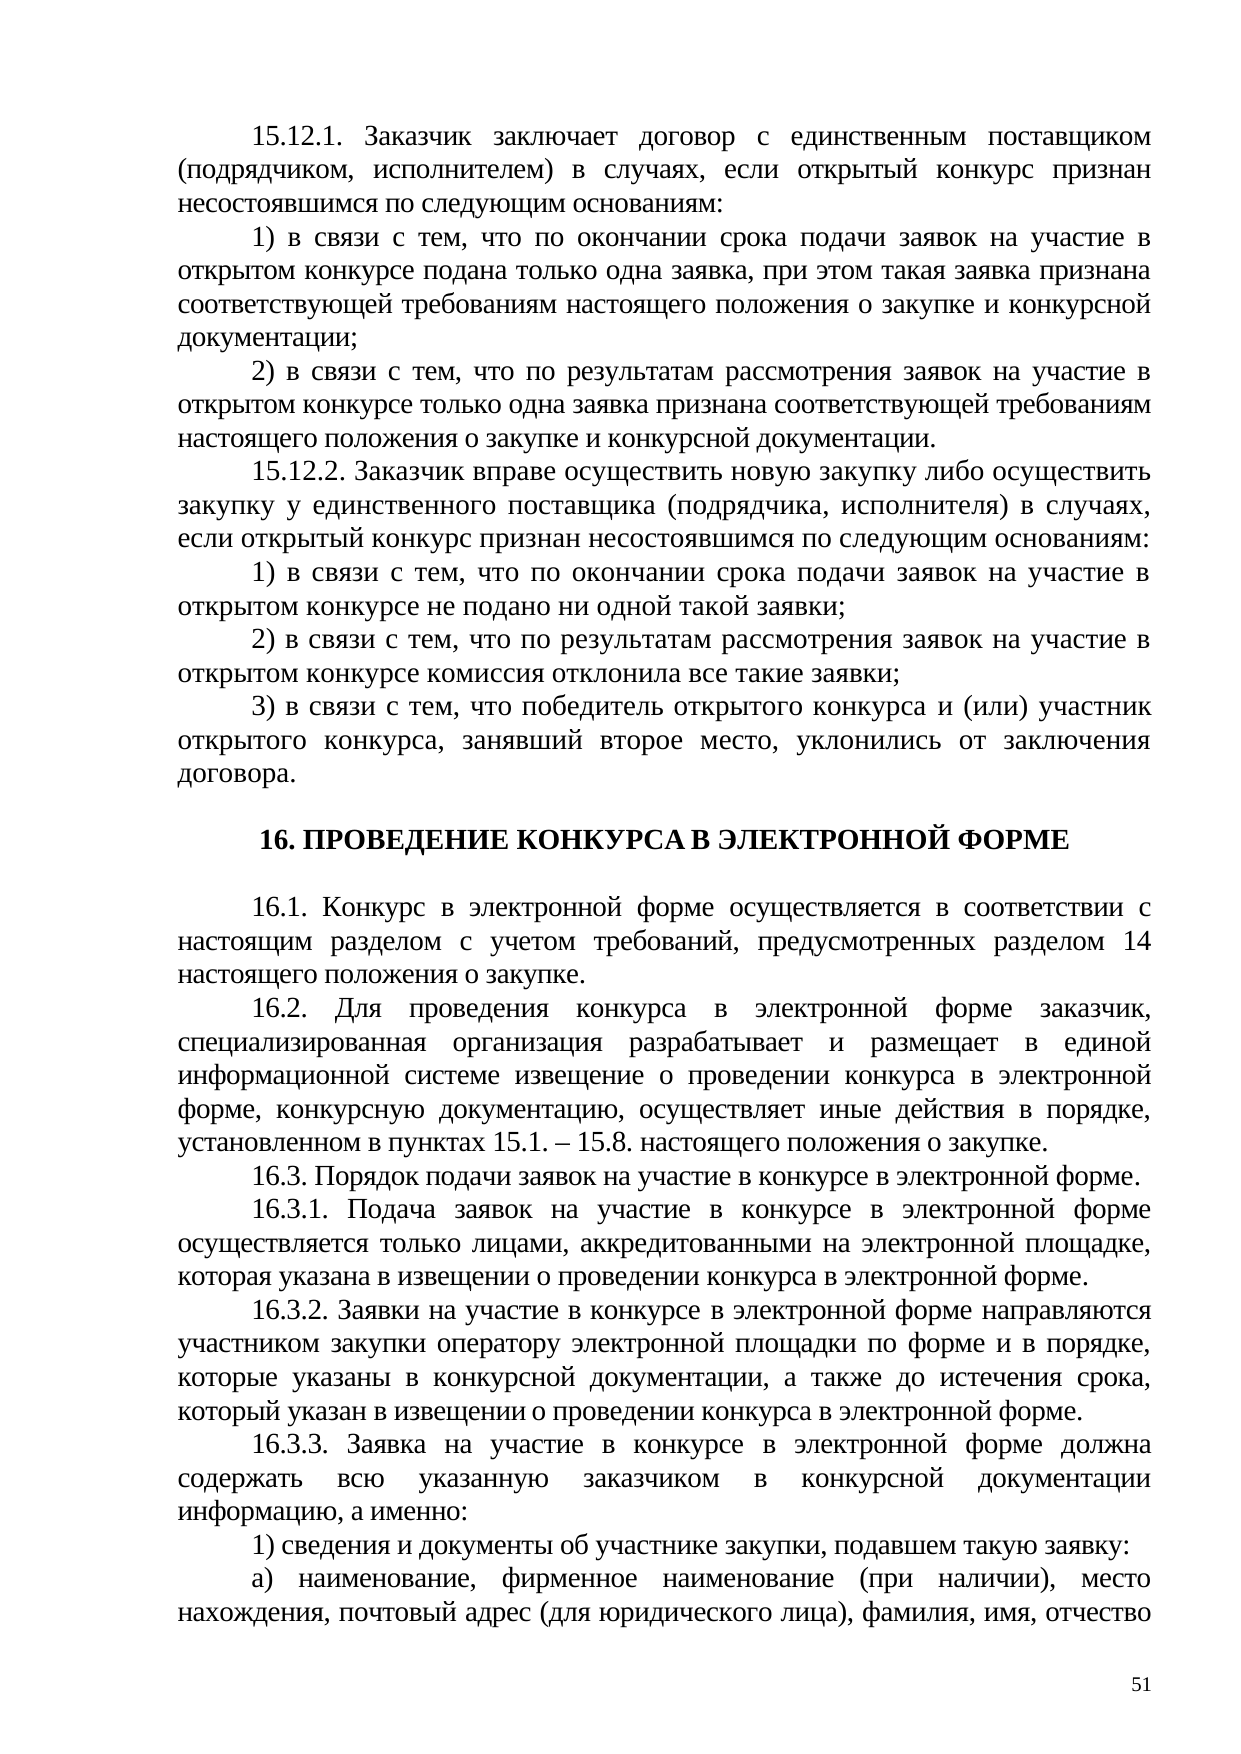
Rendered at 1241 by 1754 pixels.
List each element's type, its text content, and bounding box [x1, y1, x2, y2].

text 1) в связи с тем, что по окончании срока подачи заявок на участие в открытом конкурсе подана только одна заявка, при этом такая заявка признана соответствующей требованиям настоящего положения о закупке и конкурсной документации; [177, 219, 1152, 353]
text 15.12.1. Заказчик заключает договор с единственным поставщиком (подрядчиком, исполнителем) в случаях, если открытый конкурс признан несостоявшимся по следующим основаниям: [177, 118, 1152, 219]
text 2) в связи с тем, что по результатам рассмотрения заявок на участие в открытом конкурсе комиссия отклонила все такие заявки; [177, 621, 1152, 688]
text 16.3.2. Заявки на участие в конкурсе в электронной форме направляются участником закупки оператору электронной площадки по форме и в порядке, которые указаны в конкурсной документации, а также до истечения срока, который указан в извещении о проведении конкурса в электронной форме. [177, 1292, 1152, 1426]
text 16.2. Для проведения конкурса в электронной форме заказчик, специализированная организация разрабатывает и размещает в единой информационной системе извещение о проведении конкурса в электронной форме, конкурсную документацию, осуществляет иные действия в порядке, установленном в пунктах 15.1. – 15.8. настоящего положения о закупке. [177, 990, 1152, 1158]
text 16.1. Конкурс в электронной форме осуществляется в соответствии с настоящим разделом с учетом требований, предусмотренных разделом 14 настоящего положения о закупке. [177, 889, 1152, 990]
text 15.12.2. Заказчик вправе осуществить новую закупку либо осуществить закупку у единственного поставщика (подрядчика, исполнителя) в случаях, если открытый конкурс признан несостоявшимся по следующим основаниям: [177, 453, 1152, 554]
text 2) в связи с тем, что по результатам рассмотрения заявок на участие в открытом конкурсе только одна заявка признана соответствующей требованиям настоящего положения о закупке и конкурсной документации. [177, 353, 1152, 453]
text 16.3.1. Подача заявок на участие в конкурсе в электронной форме осуществляется только лицами, аккредитованными на электронной площадке, которая указана в извещении о проведении конкурса в электронной форме. [177, 1191, 1152, 1292]
text 1) сведения и документы об участнике закупки, подавшем такую заявку: [177, 1527, 1152, 1560]
text 16.3.3. Заявка на участие в конкурсе в электронной форме должна содержать всю указанную заказчиком в конкурсной документации информацию, а именно: [177, 1426, 1152, 1527]
text 16.3. Порядок подачи заявок на участие в конкурсе в электронной форме. [177, 1158, 1152, 1191]
text 3) в связи с тем, что победитель открытого конкурса и (или) участник открытого конкурса, занявший второе место, уклонились от заключения договора. [177, 688, 1152, 789]
text 16. Проведение конкурса в электронной форме [177, 822, 1152, 856]
text 1) в связи с тем, что по окончании срока подачи заявок на участие в открытом конкурсе не подано ни одной такой заявки; [177, 554, 1152, 621]
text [177, 1560, 1152, 1627]
